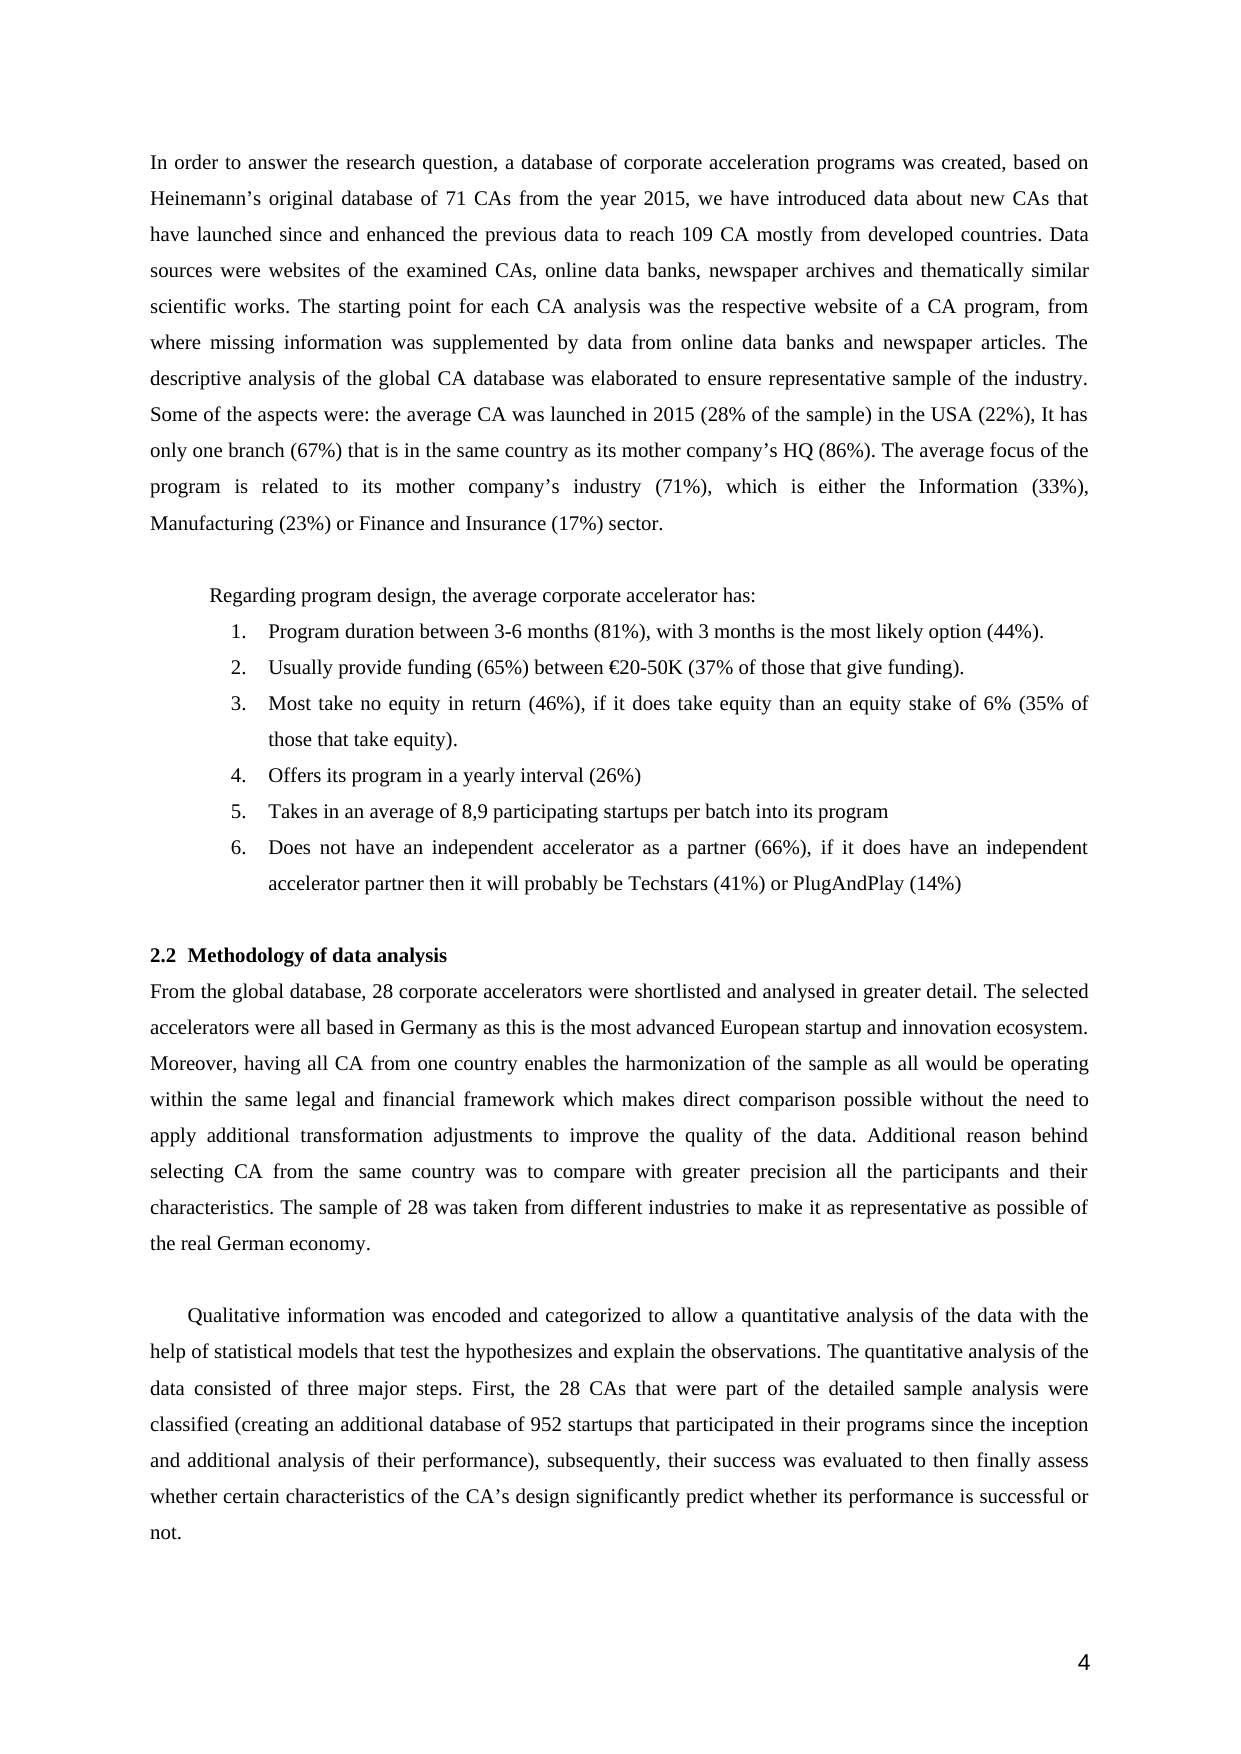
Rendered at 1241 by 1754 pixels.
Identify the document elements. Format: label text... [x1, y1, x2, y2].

text In order to answer the research question, a database of corporate acceleration programs was created, based on Heinemann’s original database of 71 CAs from the year 2015, we have introduced data about new CAs that have launched since and enhanced the previous data to reach 109 CA mostly from developed countries. Data sources were websites of the examined CAs, online data banks, newspaper archives and thematically similar scientific works. The starting point for each CA analysis was the respective website of a CA program, from where missing information was supplemented by data from online data banks and newspaper articles. The descriptive analysis of the global CA database was elaborated to ensure representative sample of the industry. Some of the aspects were: the average CA was launched in 2015 (28% of the sample) in the USA (22%), It has only one branch (67%) that is in the same country as its mother company’s HQ (86%). The average focus of the program is related to its mother company’s industry (71%), which is either the Information (33%), Manufacturing (23%) or Finance and Insurance (17%) sector. [150, 150, 1090, 534]
text From the global database, 28 corporate accelerators were shortlisted and analysed in greater detail. The selected accelerators were all based in Germany as this is the most advanced European startup and innovation ecosystem. Moreover, having all CA from one country enables the harmonization of the sample as all would be operating within the same legal and financial framework which makes direct comparison possible without the need to apply additional transformation adjustments to improve the quality of the data. Additional reason behind selecting CA from the same country was to compare with greater precision all the participants and their characteristics. The sample of 28 was taken from different industries to make it as representative as possible of the real German economy. [150, 979, 1090, 1255]
list Takes in an average of 8,9 participating startups per batch into its program [231, 799, 1090, 823]
list Does not have an independent accelerator as a partner (66%), if it does have an independent accelerator partner then it will probably be Techstars (41%) or PlugAndPlay (14%) [231, 835, 1090, 895]
text Regarding program design, the average corporate accelerator has: [150, 582, 1090, 607]
list Usually provide funding (65%) between €20-50K (37% of those that give funding). [231, 654, 1090, 679]
text Qualitative information was encoded and categorized to allow a quantitative analysis of the data with the help of statistical models that test the hypothesizes and explain the observations. The quantitative analysis of the data consisted of three major steps. First, the 28 CAs that were part of the detailed sample analysis were classified (creating an additional database of 952 startups that participated in their programs since the inception and additional analysis of their performance), subsequently, their success was evaluated to then finally assess whether certain characteristics of the CA’s design significantly predict whether its performance is successful or not. [150, 1303, 1090, 1544]
list Methodology of data analysis [150, 943, 1090, 967]
list Most take no equity in return (46%), if it does take equity than an equity stake of 6% (35% of those that take equity). [231, 691, 1090, 751]
list Program duration between 3-6 months (81%), with 3 months is the most likely option (44%). [231, 618, 1090, 643]
list Offers its program in a yearly interval (26%) [231, 763, 1090, 787]
